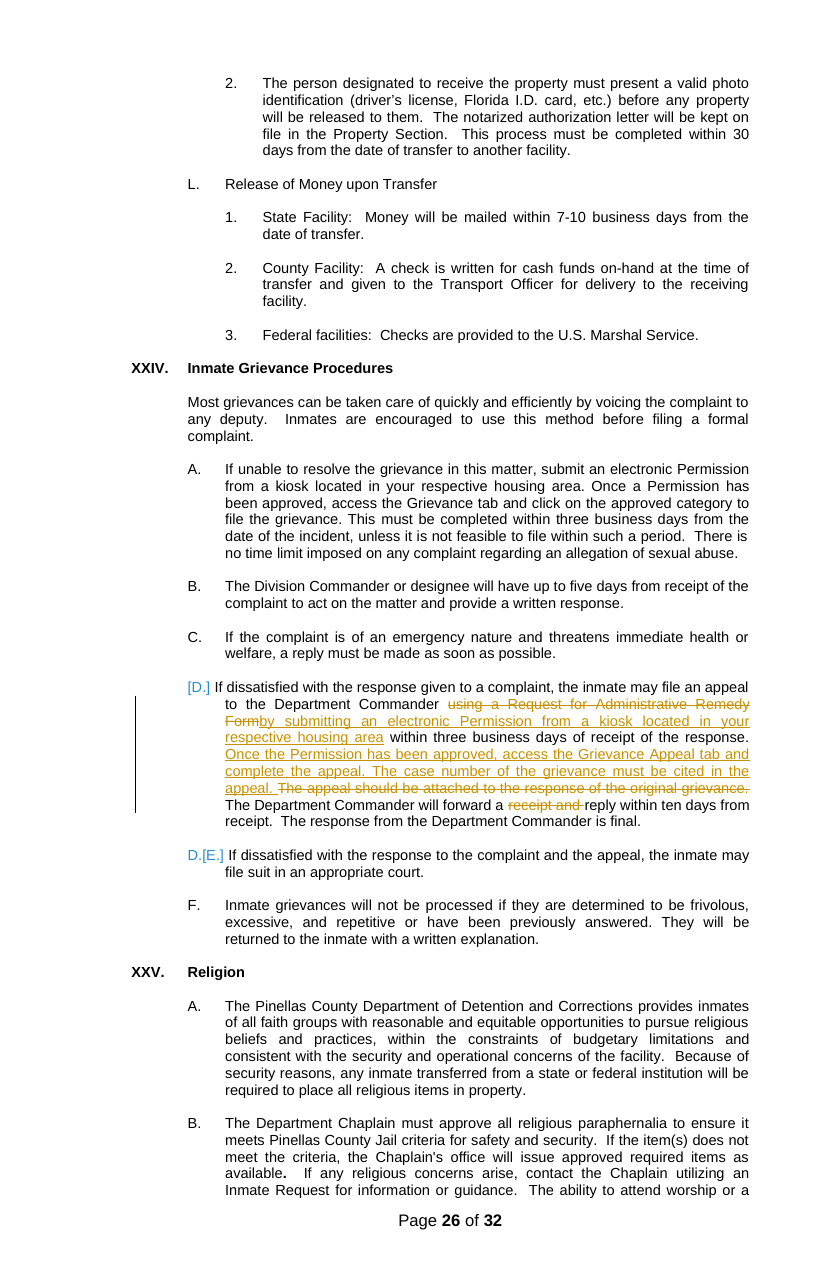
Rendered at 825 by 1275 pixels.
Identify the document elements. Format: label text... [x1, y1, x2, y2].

text C. If the complaint is of an emergency nature and threatens immediate health or welfare, a reply must be made as soon as possible. [187, 628, 750, 662]
text F. Inmate grievances will not be processed if they are determined to be frivolous, excessive, and repetitive or have been previously answered. They will be returned to the inmate with a written explanation. [187, 897, 750, 947]
list State Facility: Money will be mailed within 7-10 business days from the date of transfer. [225, 209, 750, 243]
text 2. The person designated to receive the property must present a valid photo identification (driver’s license, Florida I.D. card, etc.) before any property will be released to them. The notarized authorization letter will be kept on file in the Property Section. This process must be completed within 30 days from the date of transfer to another facility. [225, 75, 750, 159]
text B. The Division Commander or designee will have up to five days from receipt of the complaint to act on the matter and provide a written response. [187, 578, 750, 612]
list Federal facilities: Checks are provided to the U.S. Marshal Service. [225, 327, 750, 343]
text XXV. Religion [131, 964, 750, 981]
list If unable to resolve the grievance in this matter, submit an electronic Permission from a kiosk located in your respective housing area. Once a Permission has been approved, access the Grievance tab and click on the approved category to file the grievance. This must be completed within three business days from the date of the incident, unless it is not feasible to file within such a period. There is no time limit imposed on any complaint regarding an allegation of sexual abuse. [187, 461, 750, 561]
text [187, 1115, 750, 1199]
text XXIV. Inmate Grievance Procedures [131, 360, 750, 377]
list County Facility: A check is written for cash funds on-hand at the time of transfer and given to the Transport Officer for delivery to the receiving facility. [225, 259, 750, 310]
text L. Release of Money upon Transfer [187, 176, 750, 192]
list If dissatisfied with the response given to a complaint, the inmate may file an appeal to the Department Commander within three business days of receipt of the response. The Department Commander will forward a reply within ten days from receipt. The response from the Department Commander is final. [187, 679, 750, 830]
list If dissatisfied with the response to the complaint and the appeal, the inmate may file suit in an appropriate court. [187, 846, 750, 880]
text A. The Pinellas County Department of Detention and Corrections provides inmates of all faith groups with reasonable and equitable opportunities to pursue religious beliefs and practices, within the constraints of budgetary limitations and consistent with the security and operational concerns of the facility. Because of security reasons, any inmate transferred from a state or federal institution will be required to place all religious items in property. [187, 997, 750, 1098]
text Most grievances can be taken care of quickly and efficiently by voicing the complaint to any deputy. Inmates are encouraged to use this method before filing a formal complaint. [187, 394, 750, 444]
